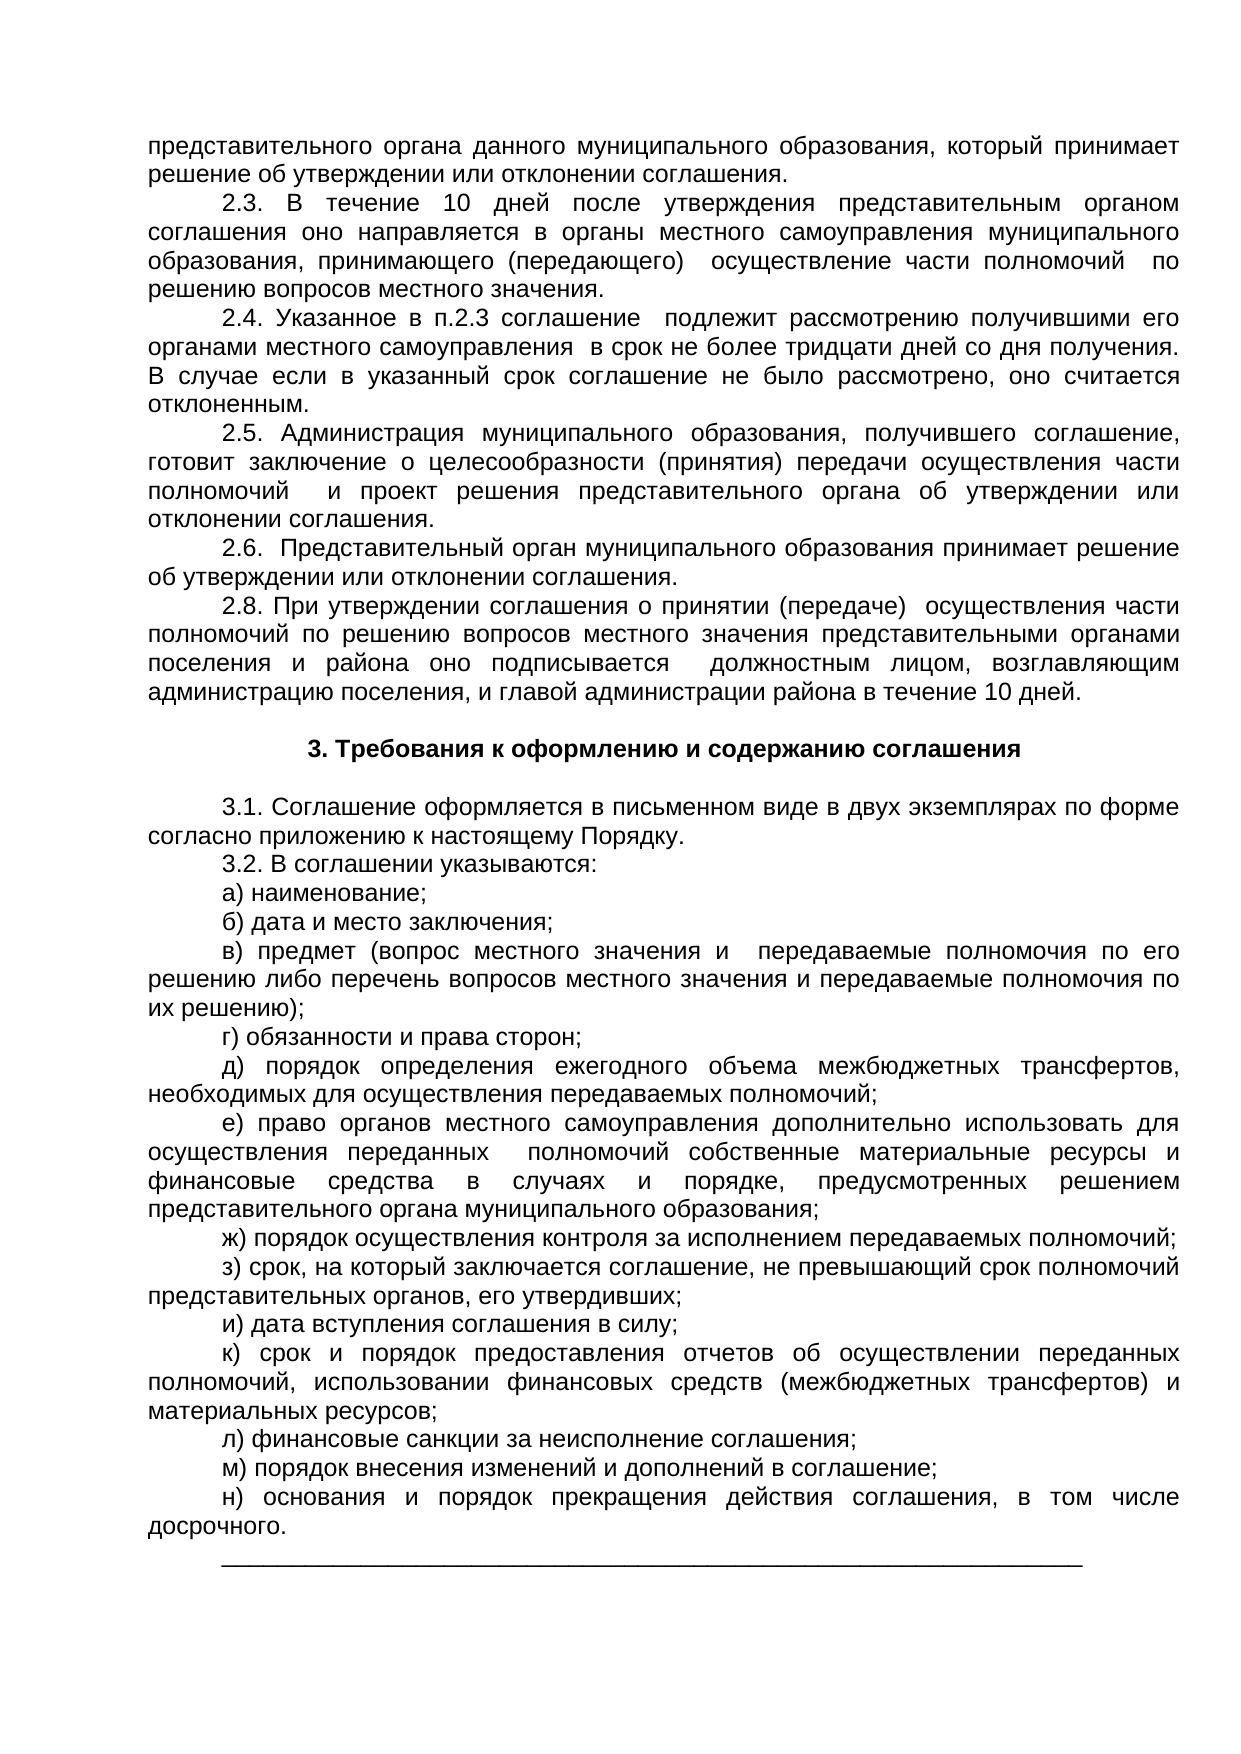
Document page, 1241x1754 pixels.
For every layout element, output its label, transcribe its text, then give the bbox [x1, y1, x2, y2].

text а) наименование; [148, 878, 1181, 907]
text к) срок и порядок предоставления отчетов об осуществлении переданных полномочий, использовании финансовых средств (межбюджетных трансфертов) и материальных ресурсов; [148, 1338, 1181, 1424]
text 2.6. Представительный орган муниципального образования принимает решение об утверждении или отклонении соглашения. [148, 533, 1181, 591]
text 2.8. При утверждении соглашения о принятии (передаче) осуществления части полномочий по решению вопросов местного значения представительными органами поселения и района оно подписывается должностным лицом, возглавляющим администрацию поселения, и главой администрации района в течение 10 дней. [148, 591, 1181, 706]
text ж) порядок осуществления контроля за исполнением передаваемых полномочий; [148, 1223, 1181, 1252]
text г) обязанности и права сторон; [148, 1022, 1181, 1051]
text д) порядок определения ежегодного объема межбюджетных трансфертов, необходимых для осуществления передаваемых полномочий; [148, 1051, 1181, 1108]
text 3. Требования к оформлению и содержанию соглашения [148, 734, 1181, 763]
text е) право органов местного самоуправления дополнительно использовать для осуществления переданных полномочий собственные материальные ресурсы и финансовые средства в случаях и порядке, предусмотренных решением представительного органа муниципального образования; [148, 1108, 1181, 1223]
text 3.1. Соглашение оформляется в письменном виде в двух экземплярах по форме согласно приложению к настоящему Порядку. [148, 792, 1181, 849]
text ______________________________________________________________ [148, 1539, 1181, 1568]
text з) срок, на который заключается соглашение, не превышающий срок полномочий представительных органов, его утвердивших; [148, 1252, 1181, 1309]
text 3.2. В соглашении указываются: [148, 849, 1181, 878]
text л) финансовые санкции за неисполнение соглашения; [148, 1424, 1181, 1453]
text 2.3. В течение 10 дней после утверждения представительным органом соглашения оно направляется в органы местного самоуправления муниципального образования, принимающего (передающего) осуществление части полномочий по решению вопросов местного значения. [148, 188, 1181, 303]
text м) порядок внесения изменений и дополнений в соглашение; [148, 1453, 1181, 1482]
text б) дата и место заключения; [148, 907, 1181, 936]
text в) предмет (вопрос местного значения и передаваемые полномочия по его решению либо перечень вопросов местного значения и передаваемые полномочия по их решению); [148, 936, 1181, 1022]
text н) основания и порядок прекращения действия соглашения, в том числе досрочного. [148, 1482, 1181, 1539]
text 2.5. Администрация муниципального образования, получившего соглашение, готовит заключение о целесообразности (принятия) передачи осуществления части полномочий и проект решения представительного органа об утверждении или отклонении соглашения. [148, 418, 1181, 533]
text и) дата вступления соглашения в силу; [148, 1309, 1181, 1338]
text 2.4. Указанное в п.2.3 соглашение подлежит рассмотрению получившими его органами местного самоуправления в срок не более тридцати дней со дня получения. В случае если в указанный срок соглашение не было рассмотрено, оно считается отклоненным. [148, 303, 1181, 418]
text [148, 131, 1181, 188]
